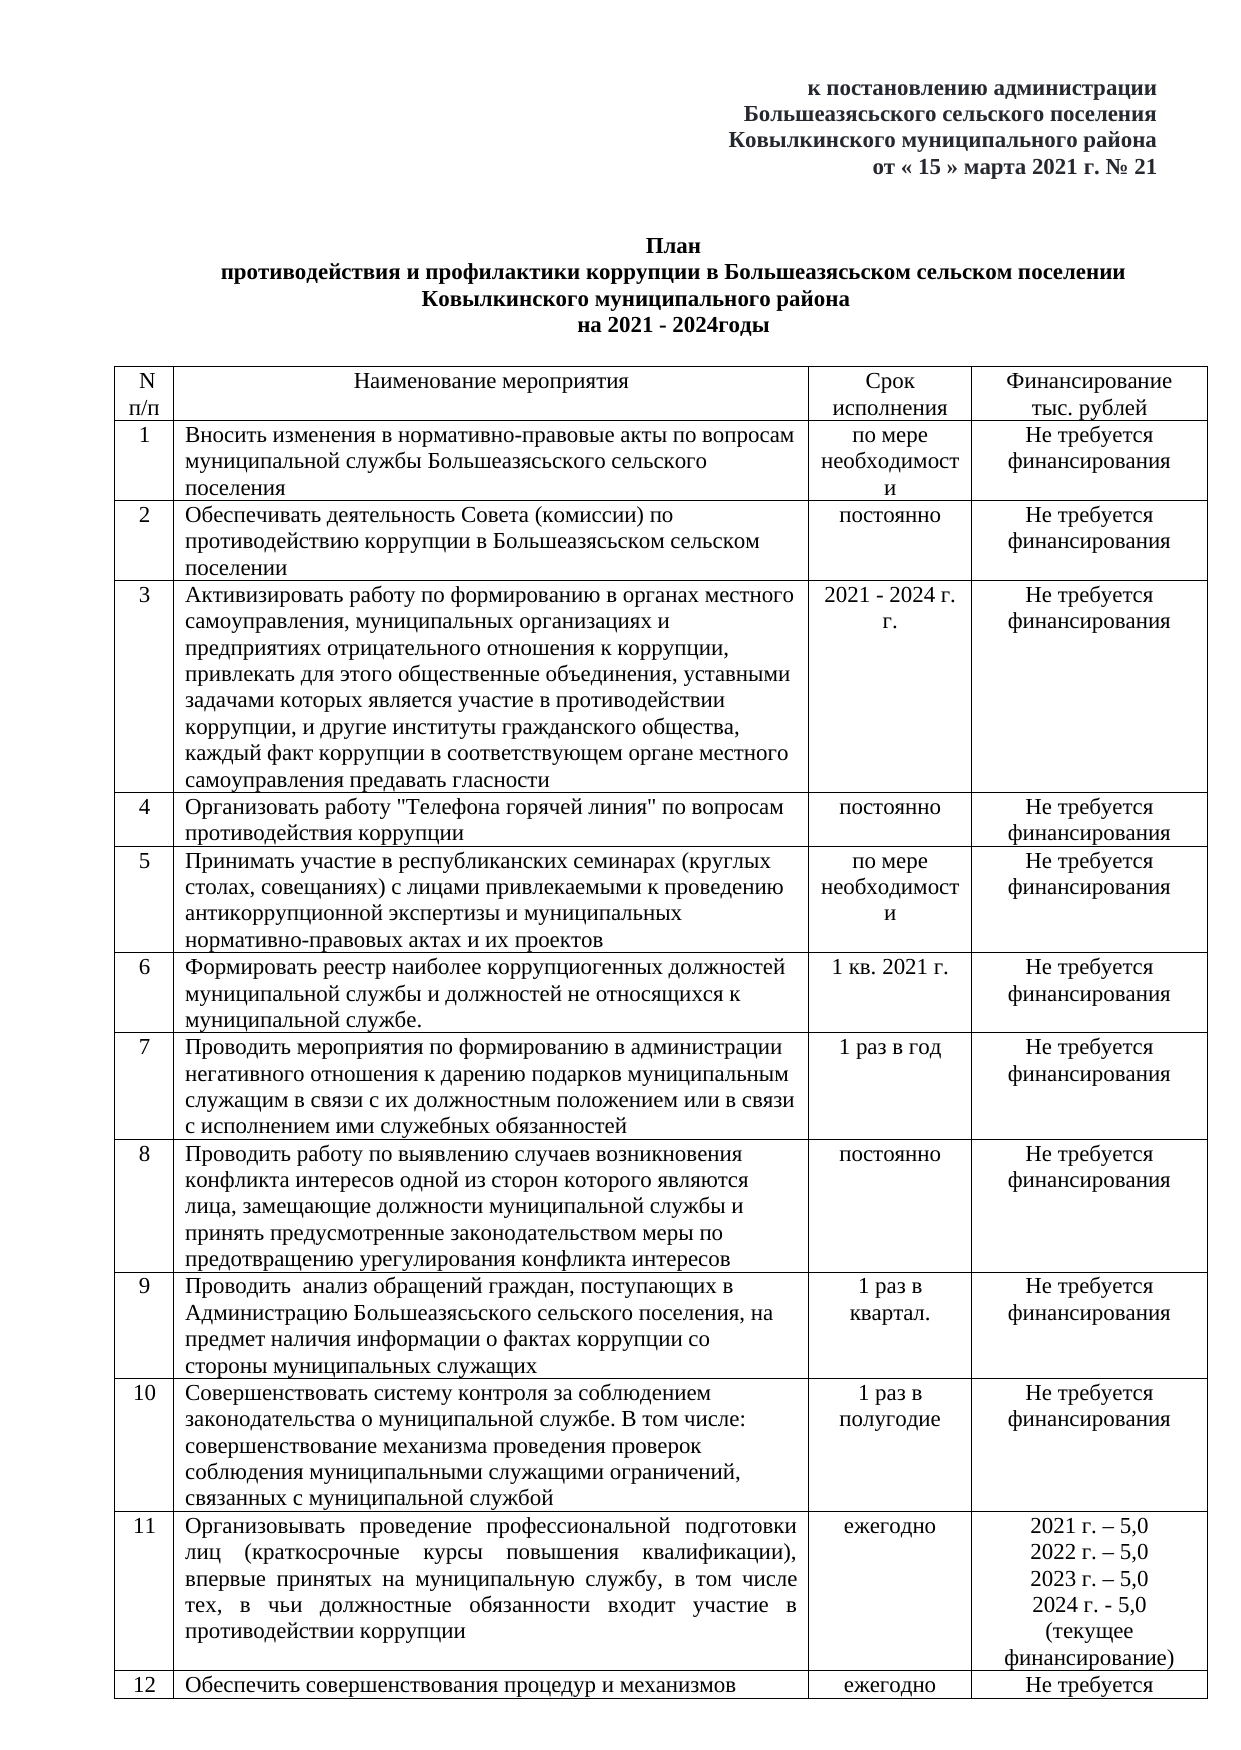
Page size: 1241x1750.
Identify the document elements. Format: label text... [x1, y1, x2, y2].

table_cell ежегодно [809, 1512, 971, 1670]
table_cell Не требуется финансирования [972, 421, 1207, 500]
table_cell постоянно [809, 793, 971, 846]
table_cell постоянно [809, 501, 971, 580]
table_cell 1 раз в квартал. [809, 1273, 971, 1378]
table_cell Принимать участие в республиканских семинарах (круглых столах, совещаниях) с лицами привлекаемыми к проведению антикоррупционной экспертизы и муниципальных нормативно-правовых актах и их проектов [174, 847, 808, 952]
table_cell Не требуется финансирования [972, 581, 1207, 792]
table_header N п/п [115, 367, 173, 420]
text Ковылкинского муниципального района [114, 127, 1157, 153]
text Большеазясьского сельского поселения [114, 100, 1157, 127]
table_cell 10 [115, 1379, 173, 1511]
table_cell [972, 1671, 1207, 1697]
table_cell Не требуется финансирования [972, 1273, 1207, 1378]
table_cell Совершенствовать систему контроля за соблюдением законодательства о муниципальной службе. В том числе: совершенствование механизма проведения проверок соблюдения муниципальными служащими ограничений, связанных с муниципальной службой [174, 1379, 808, 1511]
text на 2021 - 2024годы [114, 311, 1157, 337]
table_cell 2021 г. – 5,0 2022 г. – 5,0 2023 г. – 5,0 2024 г. - 5,0 (текущее финансирование) [972, 1512, 1207, 1670]
table_cell Не требуется финансирования [972, 847, 1207, 952]
table_cell Не требуется финансирования [972, 793, 1207, 846]
table_cell 6 [115, 953, 173, 1032]
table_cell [174, 1671, 808, 1697]
table_cell Не требуется финансирования [972, 1140, 1207, 1272]
table_cell 12 [115, 1671, 173, 1697]
table_cell 1 раз в полугодие [809, 1379, 971, 1511]
table_cell Обеспечивать деятельность Совета (комиссии) по противодействию коррупции в Большеазясьском сельском поселении [174, 501, 808, 580]
table_cell Не требуется финансирования [972, 1379, 1207, 1511]
text противодействия и профилактики коррупции в Большеазясьском сельском поселении Ковылкинского муниципального района [114, 258, 1157, 311]
table_header Финансирование тыс. рублей [972, 367, 1207, 420]
table_cell Активизировать работу по формированию в органах местного самоуправления, муниципальных организациях и предприятиях отрицательного отношения к коррупции, привлекать для этого общественные объединения, уставными задачами которых является участие в противодействии коррупции, и другие институты гражданского общества, каждый факт коррупции в соответствующем органе местного самоуправления предавать гласности [174, 581, 808, 792]
table_cell 1 кв. 2021 г. [809, 953, 971, 1032]
text План [114, 232, 1157, 258]
text от « 15 » марта 2021 г. № 21 [114, 153, 1157, 179]
table_cell Не требуется финансирования [972, 1033, 1207, 1139]
table_cell 1 раз в год [809, 1033, 971, 1139]
table_cell Не требуется финансирования [972, 501, 1207, 580]
table_cell 1 [115, 421, 173, 500]
table_cell по мере необходимости [809, 421, 971, 500]
table_cell ежегодно [809, 1671, 971, 1697]
table_cell Проводить анализ обращений граждан, поступающих в Администрацию Большеазясьского сельского поселения, на предмет наличия информации о фактах коррупции со стороны муниципальных служащих [174, 1273, 808, 1378]
table_cell Проводить работу по выявлению случаев возникновения конфликта интересов одной из сторон которого являются лица, замещающие должности муниципальной службы и принять предусмотренные законодательством меры по предотвращению урегулирования конфликта интересов [174, 1140, 808, 1272]
table_cell 9 [115, 1273, 173, 1378]
table_cell 5 [115, 847, 173, 952]
table_cell Формировать реестр наиболее коррупциогенных должностей муниципальной службы и должностей не относящихся к муниципальной службе. [174, 953, 808, 1032]
table_cell 7 [115, 1033, 173, 1139]
table_cell 2021 - 2024 г.г. [809, 581, 971, 792]
table_cell 3 [115, 581, 173, 792]
text к постановлению администрации [114, 74, 1157, 100]
table_cell Проводить мероприятия по формированию в администрации негативного отношения к дарению подарков муниципальным служащим в связи с их должностным положением или в связи с исполнением ими служебных обязанностей [174, 1033, 808, 1139]
table_header Наименование мероприятия [174, 367, 808, 420]
table_cell по мере необходимости [809, 847, 971, 952]
table_cell Не требуется финансирования [972, 953, 1207, 1032]
table_cell Вносить изменения в нормативно-правовые акты по вопросам муниципальной службы Большеазясьского сельского поселения [174, 421, 808, 500]
table_cell 11 [115, 1512, 173, 1670]
table_cell 2 [115, 501, 173, 580]
table_header Срок исполнения [809, 367, 971, 420]
table_cell 4 [115, 793, 173, 846]
table_cell Организовывать проведение профессиональной подготовки лиц (краткосрочные курсы повышения квалификации), впервые принятых на муниципальную службу, в том числе тех, в чьи должностные обязанности входит участие в противодействии коррупции [174, 1512, 808, 1670]
table_cell Организовать работу "Телефона горячей линия" по вопросам противодействия коррупции [174, 793, 808, 846]
table_cell постоянно [809, 1140, 971, 1272]
table_cell 8 [115, 1140, 173, 1272]
